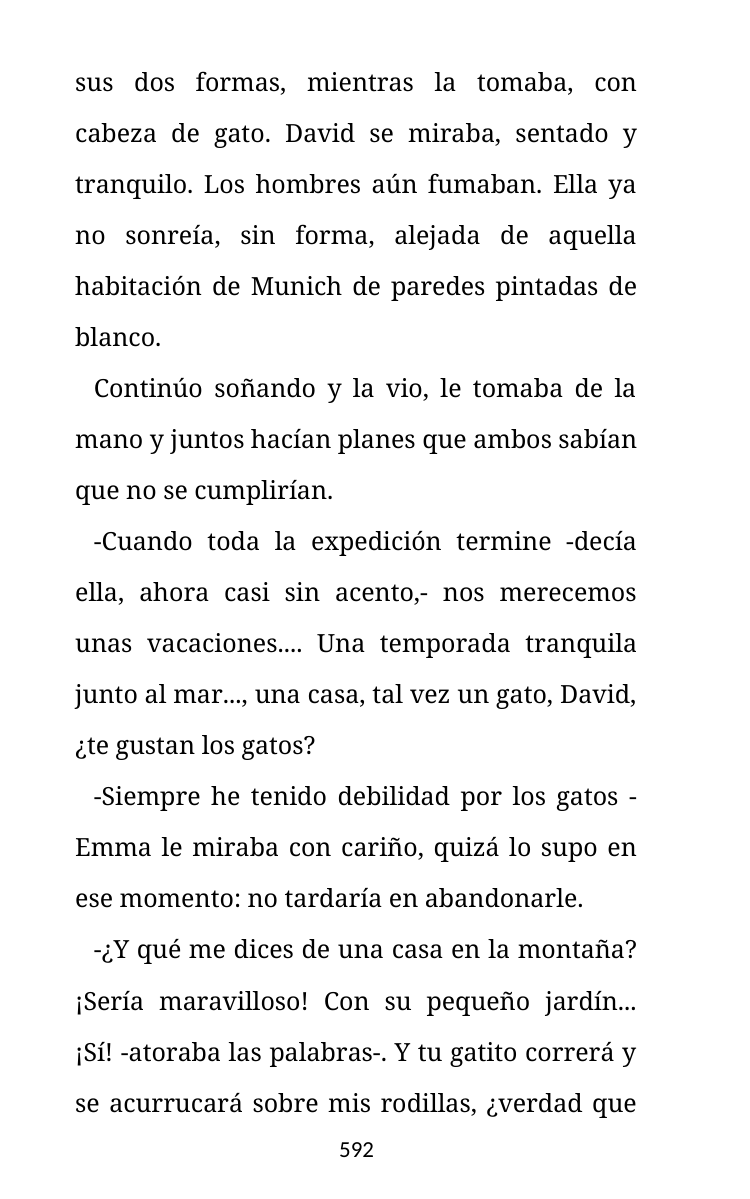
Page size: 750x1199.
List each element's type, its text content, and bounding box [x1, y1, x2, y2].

text -Siempre he tenido debilidad por los gatos -Emma le miraba con cariño, quizá lo supo en ese momento: no tardaría en abandonarle. [75, 779, 637, 915]
text Continúo soñando y la vio, le tomaba de la mano y juntos hacían planes que ambos sabían que no se cumplirían. [75, 371, 637, 507]
text -Cuando toda la expedición termine -decía ella, ahora casi sin acento,- nos merecemos unas vacaciones.... Una temporada tranquila junto al mar..., una casa, tal vez un gato, David, ¿te gustan los gatos? [75, 524, 637, 762]
